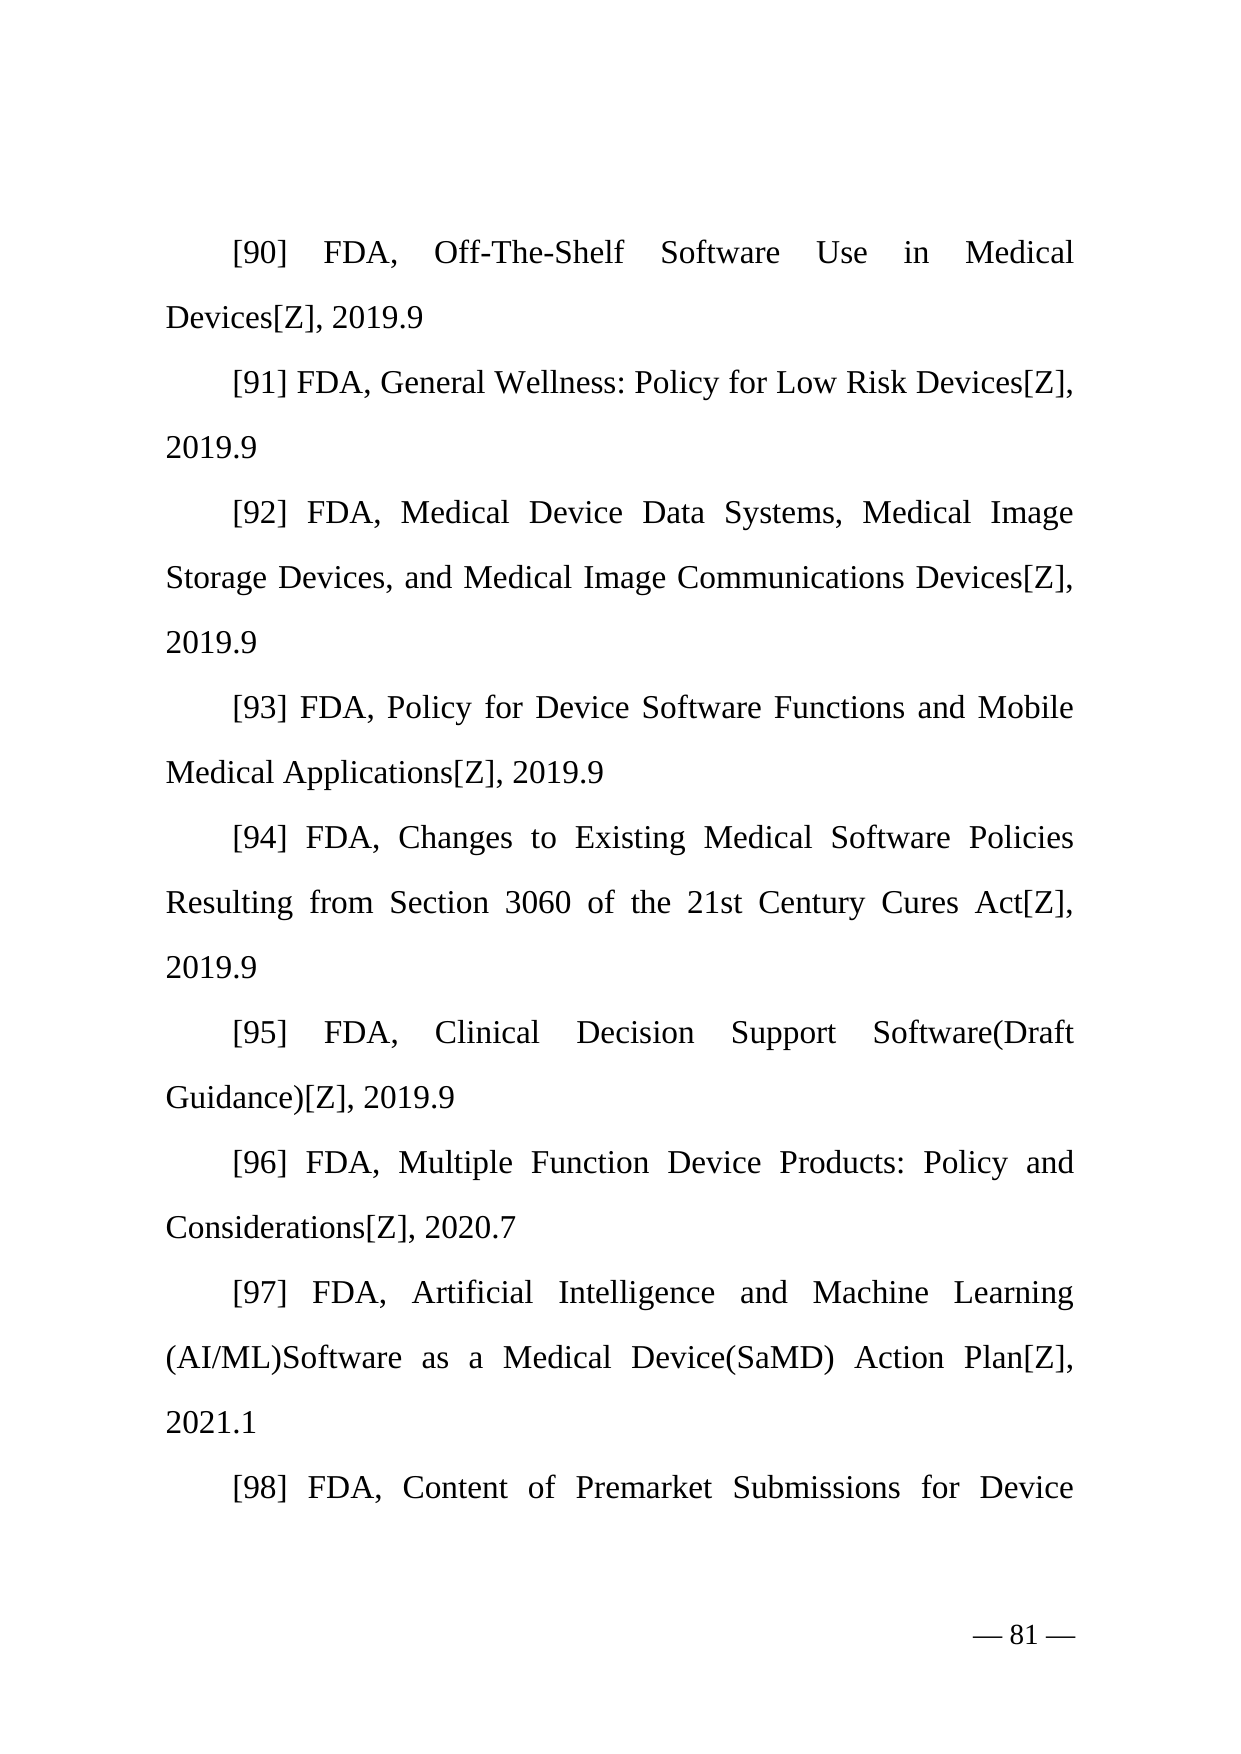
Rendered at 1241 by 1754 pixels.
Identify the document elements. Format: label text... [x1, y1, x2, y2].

text [93] FDA, Policy for Device Software Functions and Mobile Medical Applications[Z], 2019.9 [165, 673, 1075, 803]
text [91] FDA, General Wellness: Policy for Low Risk Devices[Z], 2019.9 [165, 348, 1075, 478]
text [92] FDA, Medical Device Data Systems, Medical Image Storage Devices, and Medical Image Communications Devices[Z], 2019.9 [165, 478, 1075, 673]
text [165, 1453, 1075, 1518]
text [94] FDA, Changes to Existing Medical Software Policies Resulting from Section 3060 of the 21st Century Cures Act[Z], 2019.9 [165, 803, 1075, 998]
text [90] FDA, Off-The-Shelf Software Use in Medical Devices[Z], 2019.9 [165, 218, 1075, 348]
text [96] FDA, Multiple Function Device Products: Policy and Considerations[Z], 2020.7 [165, 1128, 1075, 1258]
text [95] FDA, Clinical Decision Support Software(Draft Guidance)[Z], 2019.9 [165, 998, 1075, 1128]
text [97] FDA, Artificial Intelligence and Machine Learning (AI/ML)Software as a Medical Device(SaMD) Action Plan[Z], 2021.1 [165, 1258, 1075, 1453]
